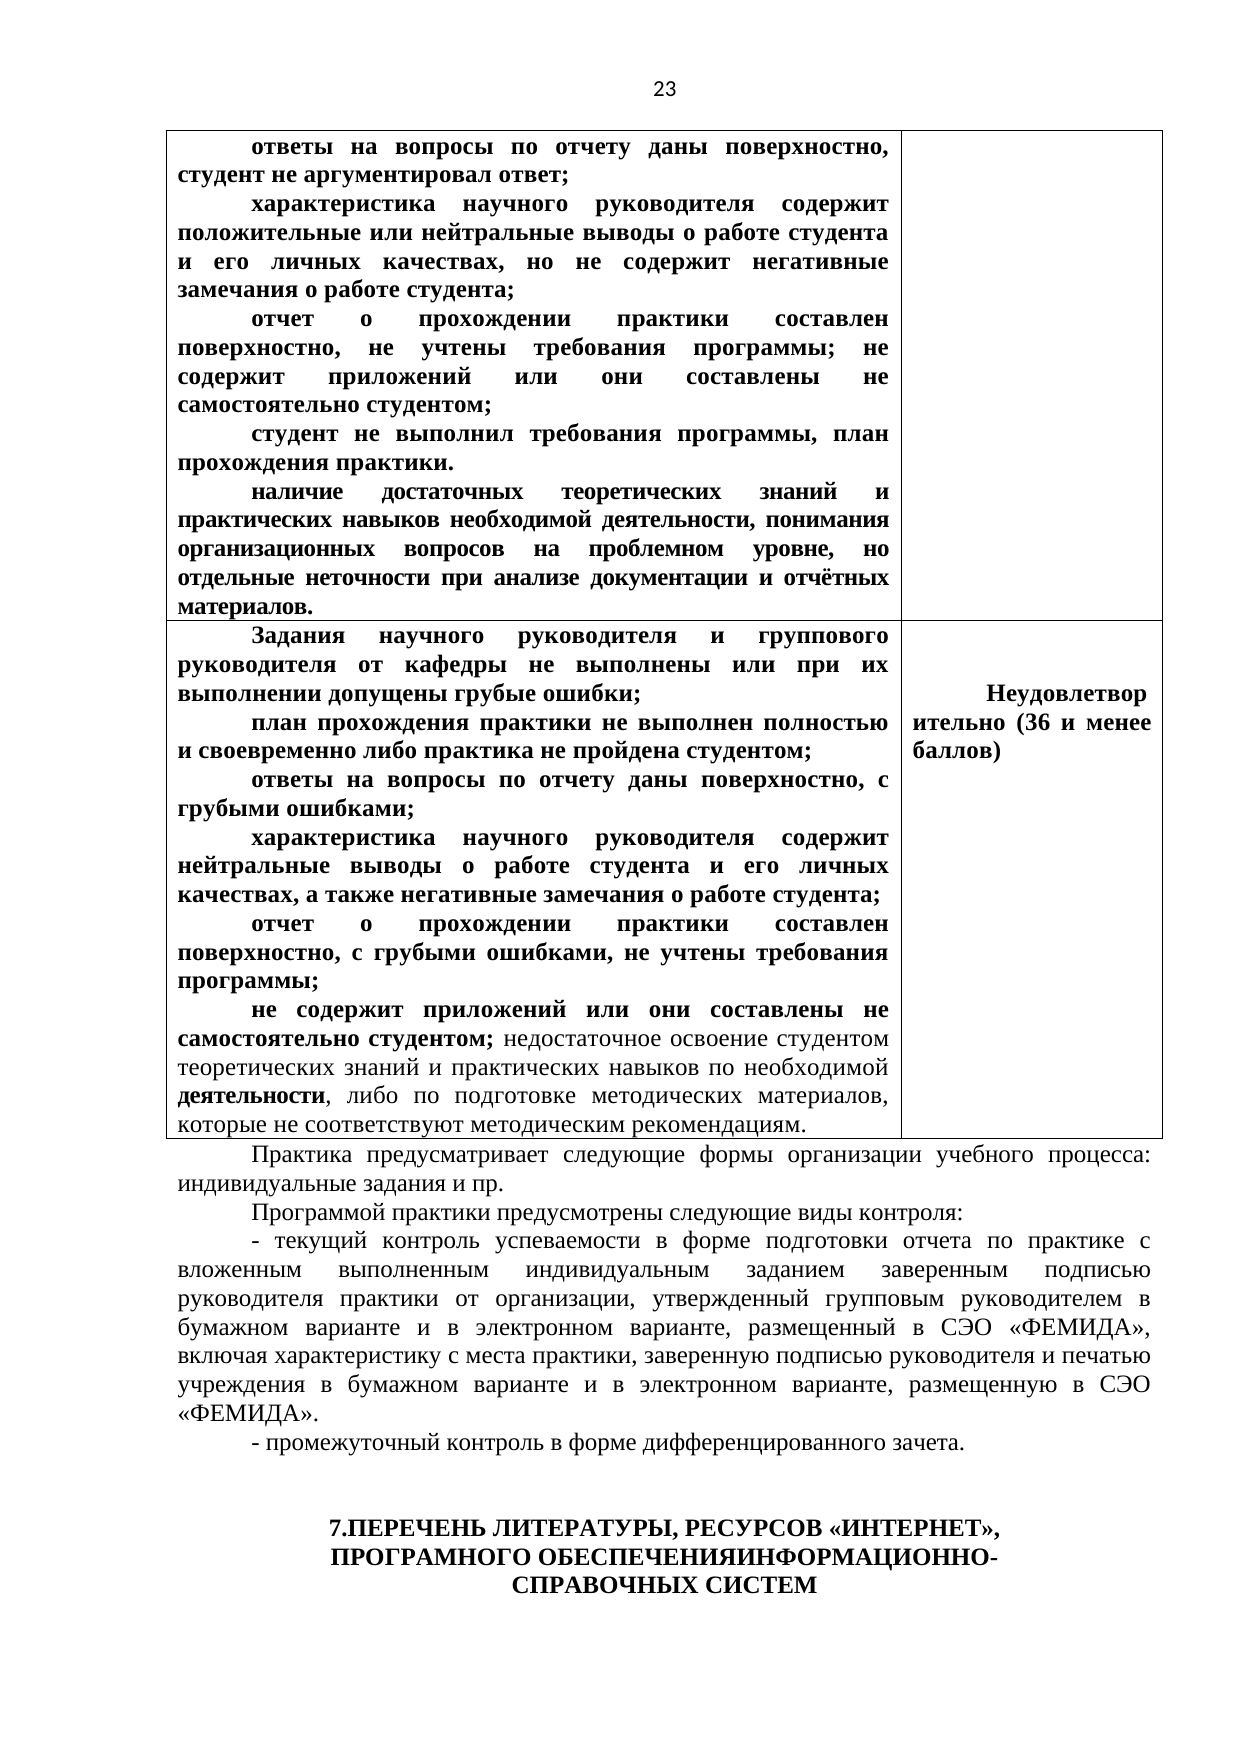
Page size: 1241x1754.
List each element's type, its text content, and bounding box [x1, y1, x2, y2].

text СПРАВОЧНЫХ СИСТЕМ [177, 1570, 1152, 1599]
table_cell Задания научного руководителя и группового руководителя от кафедры не выполнены или при их выполнении допущены грубые ошибки; план прохождения практики не выполнен полностью и своевременно либо практика не пройдена студентом; ответы на вопросы по отчету даны поверхностно, с грубыми ошибками; характеристика научного руководителя содержит нейтральные выводы о работе студента и его личных качествах, а также негативные замечания о работе студента; отчет о прохождении практики составлен поверхностно, с грубыми ошибками, не учтены требования программы; не содержит приложений или они составлены не самостоятельно студентом; недостаточное освоение студентом теоретических знаний и практических навыков по необходимой деятельности, либо по подготовке методических материалов, которые не соответствуют методическим рекомендациям. [167, 621, 901, 1138]
table_cell Неудовлетворительно (36 и менее баллов) [902, 621, 1162, 1138]
text - промежуточный контроль в форме дифференцированного зачета. [177, 1427, 1152, 1455]
text ПРОГРАМНОГО ОБЕСПЕЧЕНИЯИНФОРМАЦИОННО- [177, 1542, 1152, 1570]
text 7.ПЕРЕЧЕНЬ ЛИТЕРАТУРЫ, РЕСУРСОВ «ИНТЕРНЕТ», [177, 1513, 1152, 1542]
text - текущий контроль успеваемости в форме подготовки отчета по практике с вложенным выполненным индивидуальным заданием заверенным подписью руководителя практики от организации, утвержденный групповым руководителем в бумажном варианте и в электронном варианте, размещенный в СЭО «ФЕМИДА», включая характеристику с места практики, заверенную подписью руководителя и печатью учреждения в бумажном варианте и в электронном варианте, размещенную в СЭО «ФЕМИДА». [177, 1225, 1152, 1427]
text Программой практики предусмотрены следующие виды контроля: [177, 1197, 1152, 1225]
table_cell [902, 131, 1162, 619]
text Практика предусматривает следующие формы организации учебного процесса: индивидуальные задания и пр. [177, 1139, 1152, 1197]
